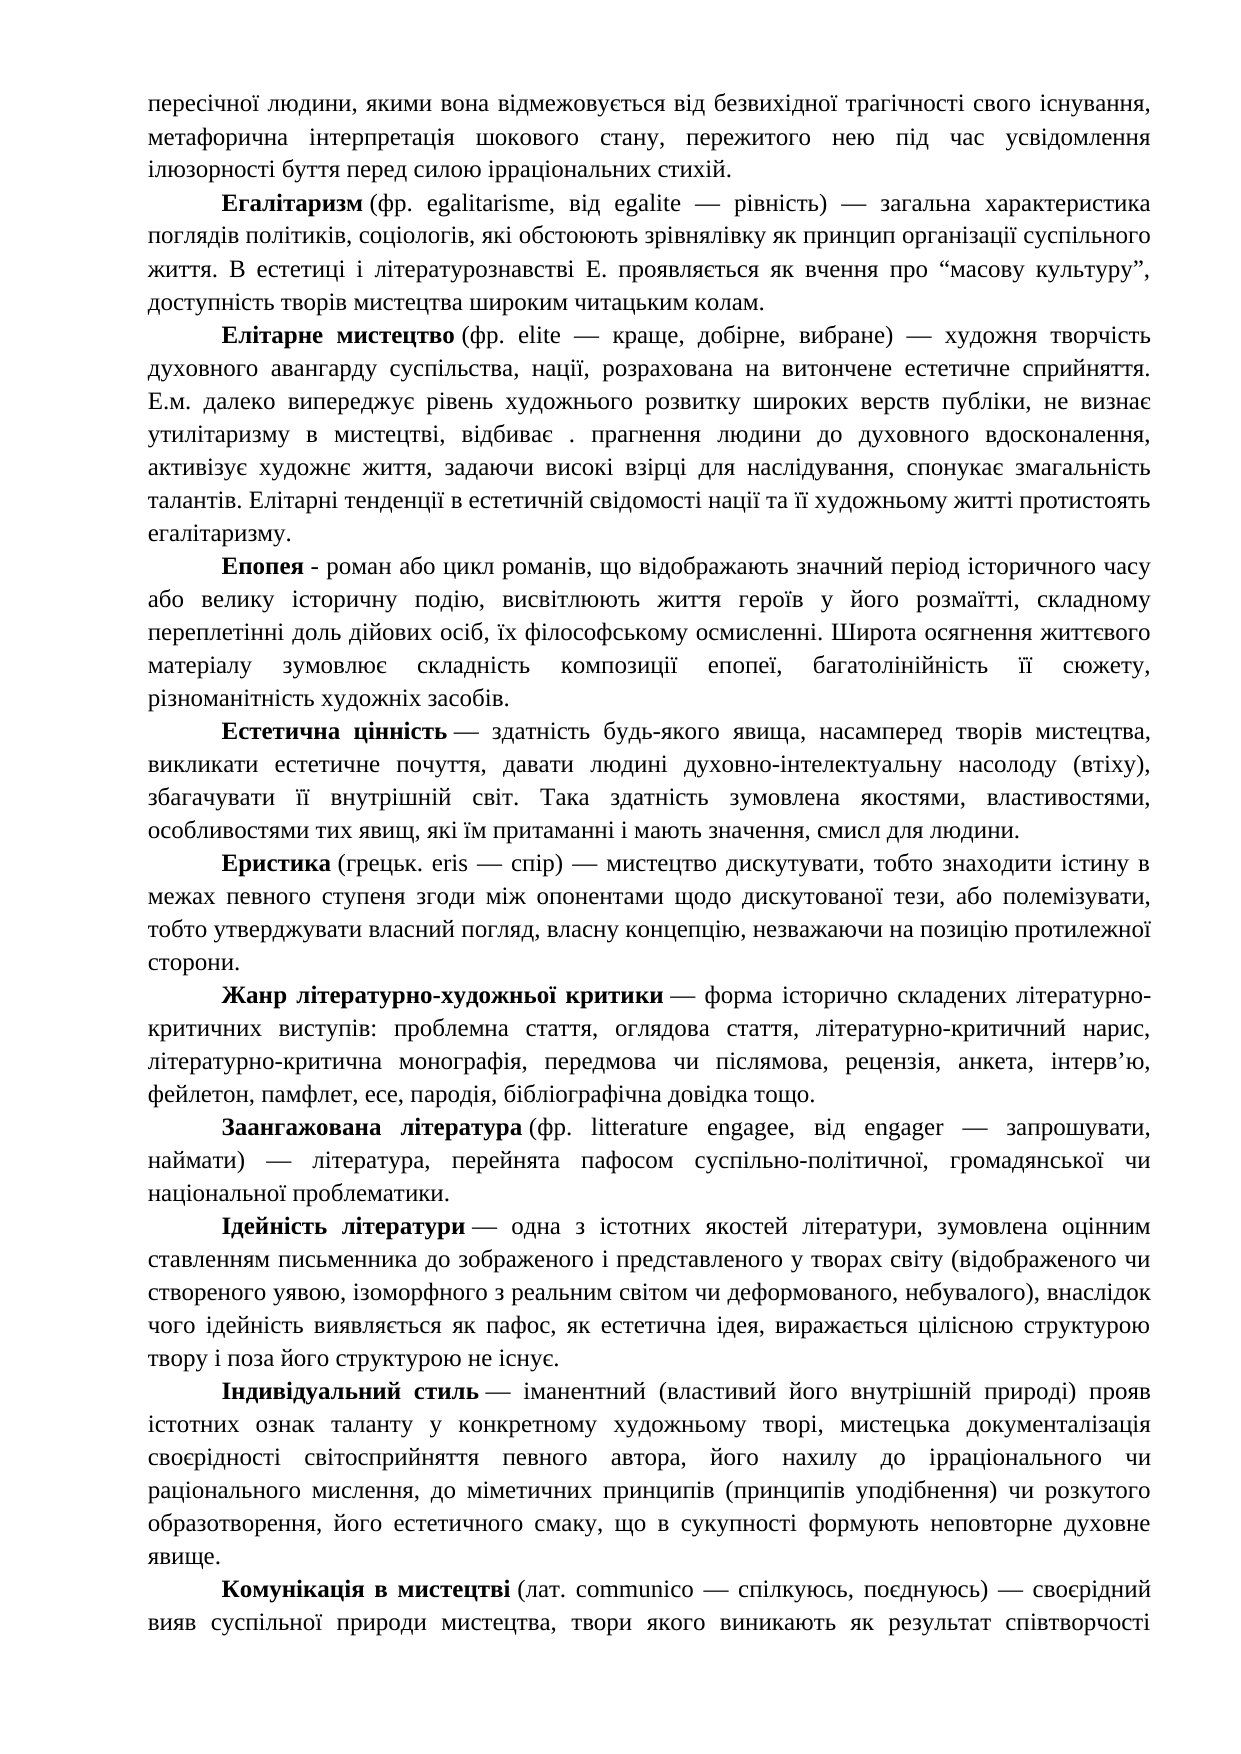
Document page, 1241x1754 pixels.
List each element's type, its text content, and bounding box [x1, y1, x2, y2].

text Елітарне мистецтво (фр. elite — краще, добірне, вибране) — художня творчість духовного авангарду суспільства, нації, розрахована на витончене естетичне сприйняття. Е.м. далеко випереджує рівень художнього розвитку широких верств публіки, не визнає утилітаризму в мистецтві, відбиває . прагнення людини до духовного вдосконалення, активізує художнє життя, задаючи високі взірці для наслідування, спонукає змагальність талантів. Елітарні тенденції в естетичній свідомості нації та її художньому житті протистоять егалітаризму. [148, 320, 1152, 353]
text Егалітаризм (фр. egalitarisme, від egalite — рівність) — загальна характеристика поглядів політиків, соціологів, які обстоюють зрівнялівку як принцип організації суспільного життя. В естетиці і літературознавстві Е. проявляється як вчення про “масову культуру”, доступність творів мистецтва широким читацьким колам. [148, 188, 1152, 221]
text Естетична цінність — здатність будь-якого явища, насамперед творів мистецтва, викликати естетичне почуття, давати людині духовно-інтелектуальну насолоду (втіху), збагачувати її внутрішній світ. Така здатність зумовлена якостями, властивостями, особливостями тих явищ, які їм притаманні і мають значення, смисл для людини. [148, 811, 1152, 844]
text Егалітаризм (фр. egalitarisme, від egalite — рівність) — загальна характеристика поглядів політиків, соціологів, які обстоюють зрівнялівку як принцип організації суспільного життя. В естетиці і літературознавстві Е. проявляється як вчення про “масову культуру”, доступність творів мистецтва широким читацьким колам. [148, 282, 1152, 315]
text Індивідуальний стиль — іманентний (властивий його внутрішній природі) прояв істотних ознак таланту у конкретному художньому творі, мистецька документалізація своєрідності світосприйняття певного автора, його нахилу до ірраціонального чи раціонального мислення, до міметичних принципів (принципів уподібнення) чи розкутого образотворення, його естетичного смаку, що в сукупності формують неповторне духовне явище. [148, 1537, 1152, 1570]
text Епопея - роман або цикл романів, що відображають значний період історичного часу або велику історичну подію, висвітлюють життя героїв у його розмаїтті, складному переплетінні доль дійових осіб, їх філософському осмисленні. Широта осягнення життєвого матеріалу зумовлює складність композиції епопеї, багатолінійність її сюжету, різноманітність художніх засобів. [148, 551, 1152, 712]
text Заангажована література (фр. litterature engagee, від engager — запрошувати, наймати) — література, перейнята пафосом суспільно-політичної, громадянської чи національної проблематики. [148, 1112, 1152, 1145]
text Еристика (грецьк. eris — спір) — мистецтво дискутувати, тобто знаходити істину в межах певного ступеня згоди між опонентами щодо дискутованої тези, або полемізувати, тобто утверджувати власний погляд, власну концепцію, незважаючи на позицію протилежної сторони. [148, 848, 1152, 881]
text Жанр літературно-художньої критики — форма історично складених літературно-критичних виступів: проблемна стаття, оглядова стаття, літературно-критичний нарис, літературно-критична монографія, передмова чи післямова, рецензія, анкета, інтерв’ю, фейлетон, памфлет, есе, пародія, бібліографічна довідка тощо. [148, 1075, 1152, 1108]
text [148, 150, 1152, 183]
text Елітарне мистецтво (фр. elite — краще, добірне, вибране) — художня творчість духовного авангарду суспільства, нації, розрахована на витончене естетичне сприйняття. Е.м. далеко випереджує рівень художнього розвитку широких верств публіки, не визнає утилітаризму в мистецтві, відбиває . прагнення людини до духовного вдосконалення, активізує художнє життя, задаючи високі взірці для наслідування, спонукає змагальність талантів. Елітарні тенденції в естетичній свідомості нації та її художньому житті протистоять егалітаризму. [148, 513, 1152, 547]
text Еристика (грецьк. eris — спір) — мистецтво дискутувати, тобто знаходити істину в межах певного ступеня згоди між опонентами щодо дискутованої тези, або полемізувати, тобто утверджувати власний погляд, власну концепцію, незважаючи на позицію протилежної сторони. [148, 943, 1152, 976]
text Ідейність літератури — одна з істотних якостей літератури, зумовлена оцінним ставленням письменника до зображеного і представленого у творах світу (відображеного чи створеного уявою, ізоморфного з реальним світом чи деформованого, небувалого), внаслідок чого ідейність виявляється як пафос, як естетична ідея, виражається цілісною структурою твору і поза його структурою не існує. [148, 1211, 1152, 1244]
text Індивідуальний стиль — іманентний (властивий його внутрішній природі) прояв істотних ознак таланту у конкретному художньому творі, мистецька документалізація своєрідності світосприйняття певного автора, його нахилу до ірраціонального чи раціонального мислення, до міметичних принципів (принципів уподібнення) чи розкутого образотворення, його естетичного смаку, що в сукупності формують неповторне духовне явище. [148, 1376, 1152, 1409]
text Заангажована література (фр. litterature engagee, від engager — запрошувати, наймати) — література, перейнята пафосом суспільно-політичної, громадянської чи національної проблематики. [148, 1174, 1152, 1207]
text Жанр літературно-художньої критики — форма історично складених літературно-критичних виступів: проблемна стаття, оглядова стаття, літературно-критичний нарис, літературно-критична монографія, передмова чи післямова, рецензія, анкета, інтерв’ю, фейлетон, памфлет, есе, пародія, бібліографічна довідка тощо. [148, 980, 1152, 1013]
text Ідейність літератури — одна з істотних якостей літератури, зумовлена оцінним ставленням письменника до зображеного і представленого у творах світу (відображеного чи створеного уявою, ізоморфного з реальним світом чи деформованого, небувалого), внаслідок чого ідейність виявляється як пафос, як естетична ідея, виражається цілісною структурою твору і поза його структурою не існує. [148, 1339, 1152, 1372]
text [148, 1574, 1152, 1608]
text Естетична цінність — здатність будь-якого явища, насамперед творів мистецтва, викликати естетичне почуття, давати людині духовно-інтелектуальну насолоду (втіху), збагачувати її внутрішній світ. Така здатність зумовлена якостями, властивостями, особливостями тих явищ, які їм притаманні і мають значення, смисл для людини. [148, 716, 1152, 749]
